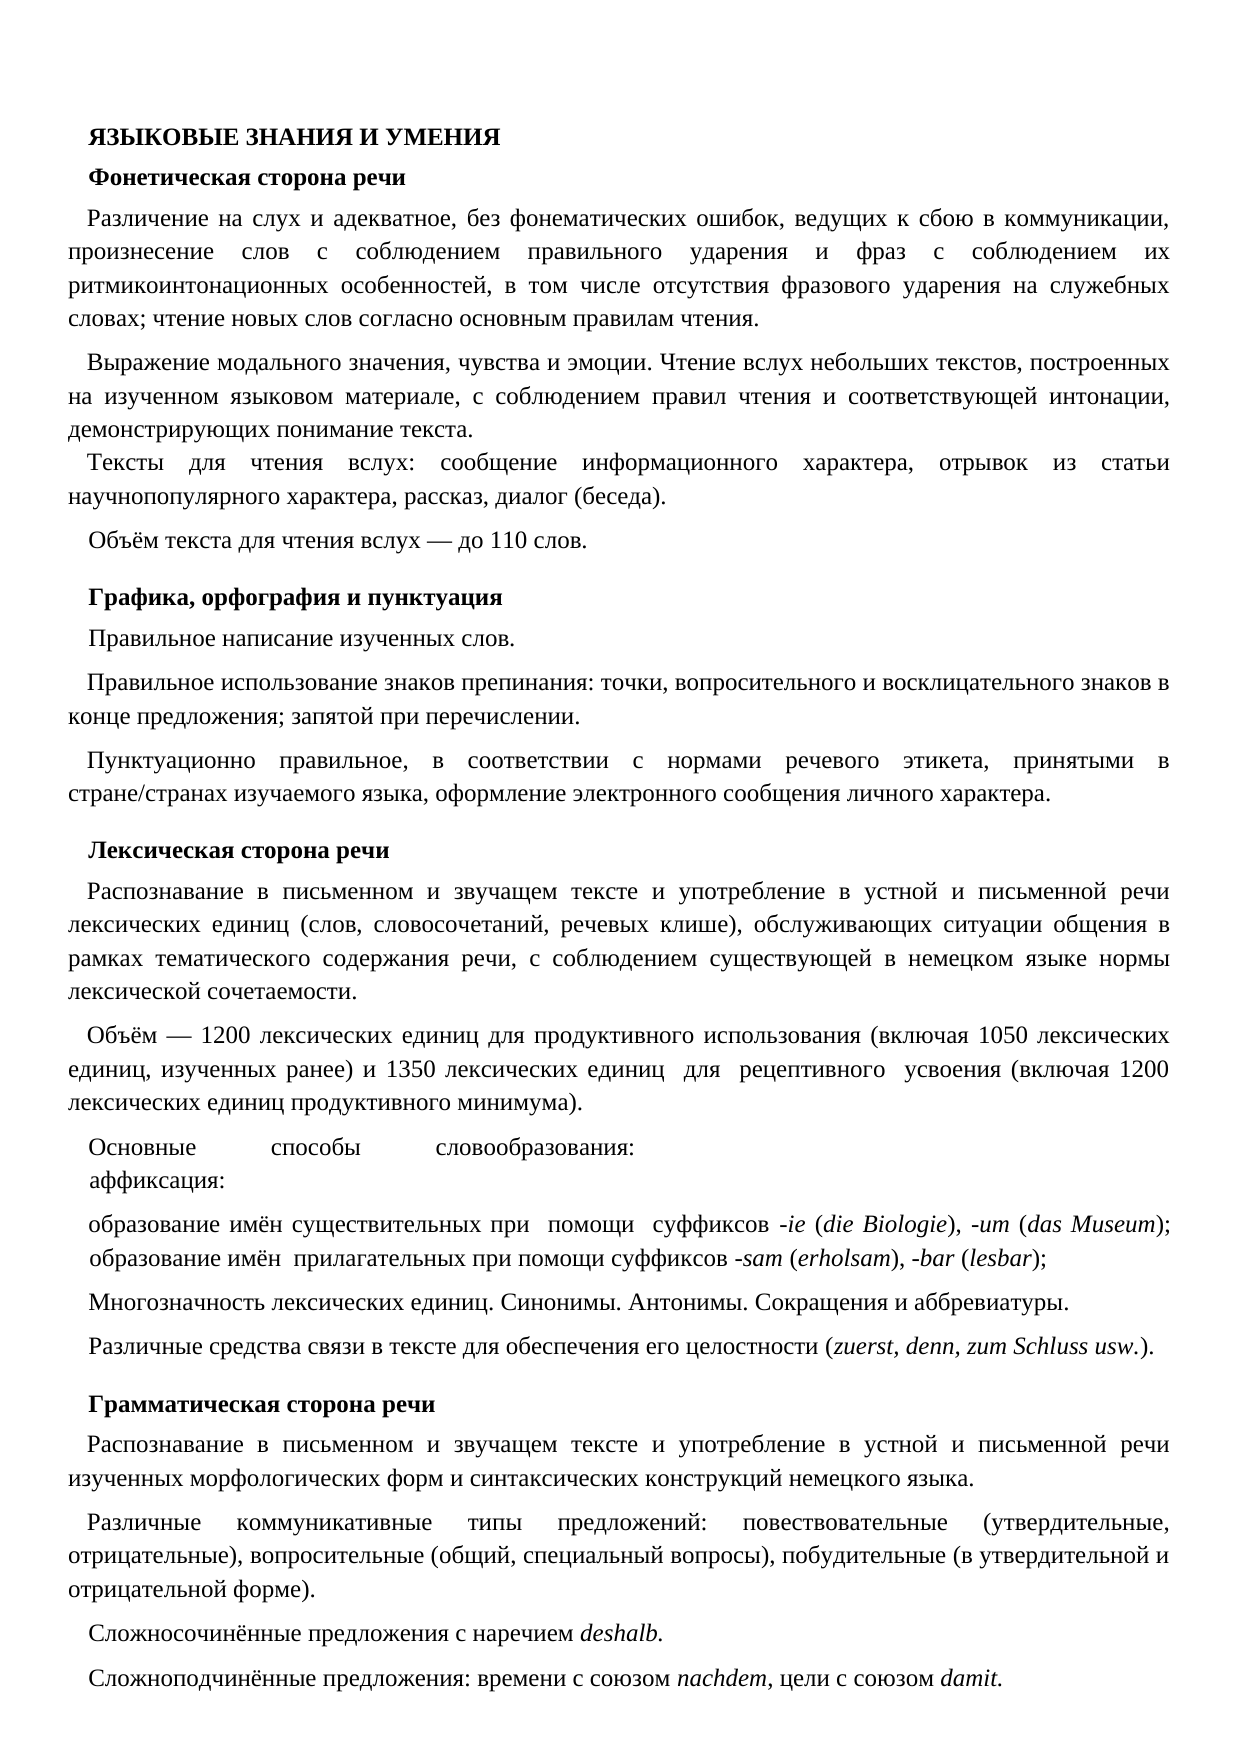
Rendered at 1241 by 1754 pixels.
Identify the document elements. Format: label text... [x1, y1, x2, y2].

text Тексты для чтения вслух: сообщение информационного характера, отрывок из статьи научнопопулярного характера, рассказ, диалог (беседа). [68, 447, 1171, 509]
text Многозначность лексических единиц. Синонимы. Антонимы. Сокращения и аббревиатуры. [88, 1287, 1171, 1316]
text Правильное написание изученных слов. [88, 623, 1171, 652]
text Графика, орфография и пунктуация [88, 582, 1173, 611]
text Грамматическая сторона речи [88, 1389, 1173, 1417]
text Различные средства связи в тексте для обеспечения его целостности (zuerst, denn, zum Schluss usw.). [88, 1331, 1171, 1360]
text образование имён существительных при помощи суффиксов -ie (die Biologie), -um (das Museum); образование имён прилагательных при помощи суффиксов -sam (erholsam), -bar (lesbar); [88, 1209, 1171, 1271]
text Основные способы словообразования: аффиксация: [88, 1132, 635, 1194]
text Объём — 1200 лексических единиц для продуктивного использования (включая 1050 лексических единиц, изученных ранее) и 1350 лексических единиц для рецептивного усвоения (включая 1200 лексических единиц продуктивного минимума). [68, 1021, 1171, 1116]
text Правильное использование знаков препинания: точки, вопросительного и восклицательного знаков в конце предложения; запятой при перечислении. [68, 667, 1171, 729]
text Распознавание в письменном и звучащем тексте и употребление в устной и письменной речи лексических единиц (слов, словосочетаний, речевых клише), обслуживающих ситуации общения в рамках тематического содержания речи, с соблюдением существующей в немецком языке нормы лексической сочетаемости. [68, 876, 1171, 1005]
text Пунктуационно правильное, в соответствии с нормами речевого этикета, принятыми в стране/странах изучаемого языка, оформление электронного сообщения личного характера. [68, 745, 1171, 807]
text Лексическая сторона речи [88, 836, 1173, 864]
text Объём текста для чтения вслух — до 110 слов. [88, 525, 1171, 554]
text Распознавание в письменном и звучащем тексте и употребление в устной и письменной речи изученных морфологических форм и синтаксических конструкций немецкого языка. [68, 1429, 1171, 1492]
text Сложносочинённые предложения с наречием deshalb. [88, 1618, 1171, 1647]
text Фонетическая сторона речи [88, 162, 1173, 191]
text Сложноподчинённые предложения: времени с союзом nachdem, цели с союзом damit. [88, 1663, 1171, 1691]
text ЯЗЫКОВЫЕ ЗНАНИЯ И УМЕНИЯ [88, 122, 1173, 150]
text Выражение модального значения, чувства и эмоции. Чтение вслух небольших текстов, построенных на изученном языковом материале, с соблюдением правил чтения и соответствующей интонации, демонстрирующих понимание текста. [68, 347, 1171, 443]
text Различение на слух и адекватное, без фонематических ошибок, ведущих к сбою в коммуникации, произнесение слов с соблюдением правильного ударения и фраз с соблюдением их ритмикоинтонационных особенностей, в том числе отсутствия фразового ударения на служебных словах; чтение новых слов согласно основным правилам чтения. [68, 203, 1171, 332]
text Различные коммуникативные типы предложений: повествовательные (утвердительные, отрицательные), вопросительные (общий, специальный вопросы), побудительные (в утвердительной и отрицательной форме). [68, 1507, 1171, 1603]
